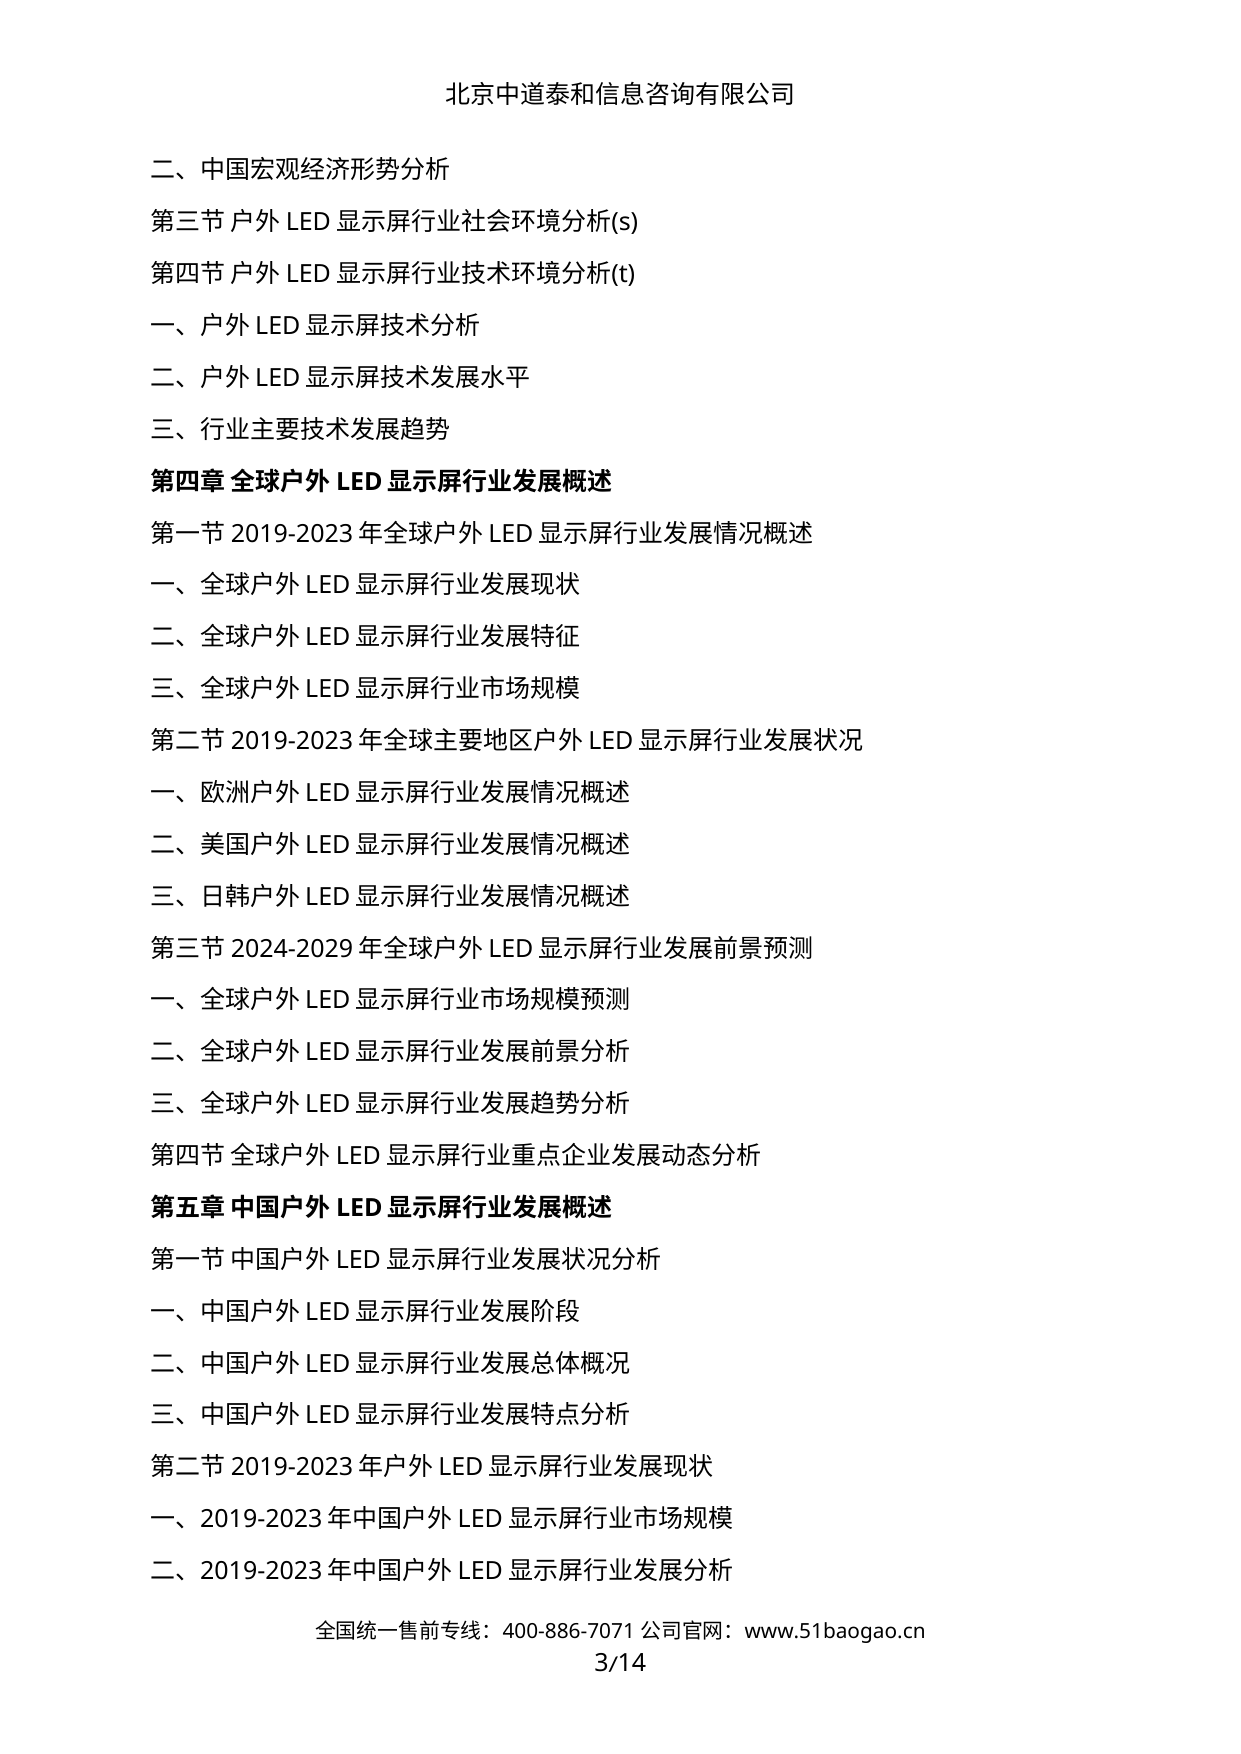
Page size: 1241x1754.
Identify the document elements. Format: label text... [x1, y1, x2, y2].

text 三、全球户外LED显示屏行业市场规模 [150, 669, 1090, 705]
text 一、欧洲户外LED显示屏行业发展情况概述 [150, 772, 1090, 809]
text 第一节 中国户外LED显示屏行业发展状况分析 [150, 1239, 1090, 1276]
text 第三节 2024-2029年全球户外LED显示屏行业发展前景预测 [150, 928, 1090, 964]
text 三、日韩户外LED显示屏行业发展情况概述 [150, 876, 1090, 912]
text 三、全球户外LED显示屏行业发展趋势分析 [150, 1084, 1090, 1120]
text 第二节 2019-2023年全球主要地区户外LED显示屏行业发展状况 [150, 721, 1090, 757]
text 一、2019-2023年中国户外LED显示屏行业市场规模 [150, 1499, 1090, 1535]
text 二、2019-2023年中国户外LED显示屏行业发展分析 [150, 1551, 1090, 1587]
text 三、中国户外LED显示屏行业发展特点分析 [150, 1395, 1090, 1431]
text 二、户外LED显示屏技术发展水平 [150, 357, 1090, 394]
text 二、全球户外LED显示屏行业发展特征 [150, 617, 1090, 653]
text 第五章 中国户外LED显示屏行业发展概述 [150, 1187, 1090, 1224]
text 三、行业主要技术发展趋势 [150, 409, 1090, 446]
text 第四节 户外LED显示屏行业技术环境分析(t) [150, 254, 1090, 290]
text 二、中国户外LED显示屏行业发展总体概况 [150, 1343, 1090, 1379]
text 第四节 全球户外LED显示屏行业重点企业发展动态分析 [150, 1136, 1090, 1172]
text 第二节 2019-2023年户外LED显示屏行业发展现状 [150, 1447, 1090, 1483]
text 一、全球户外LED显示屏行业发展现状 [150, 565, 1090, 601]
text 二、美国户外LED显示屏行业发展情况概述 [150, 824, 1090, 861]
text 第四章 全球户外LED显示屏行业发展概述 [150, 461, 1090, 497]
text 第一节 2019-2023年全球户外LED显示屏行业发展情况概述 [150, 513, 1090, 549]
text 二、中国宏观经济形势分析 [150, 150, 1090, 186]
text 一、中国户外LED显示屏行业发展阶段 [150, 1291, 1090, 1327]
text 一、户外LED显示屏技术分析 [150, 306, 1090, 342]
text 一、全球户外LED显示屏行业市场规模预测 [150, 980, 1090, 1016]
text 第三节 户外LED显示屏行业社会环境分析(s) [150, 202, 1090, 238]
text 二、全球户外LED显示屏行业发展前景分析 [150, 1032, 1090, 1068]
